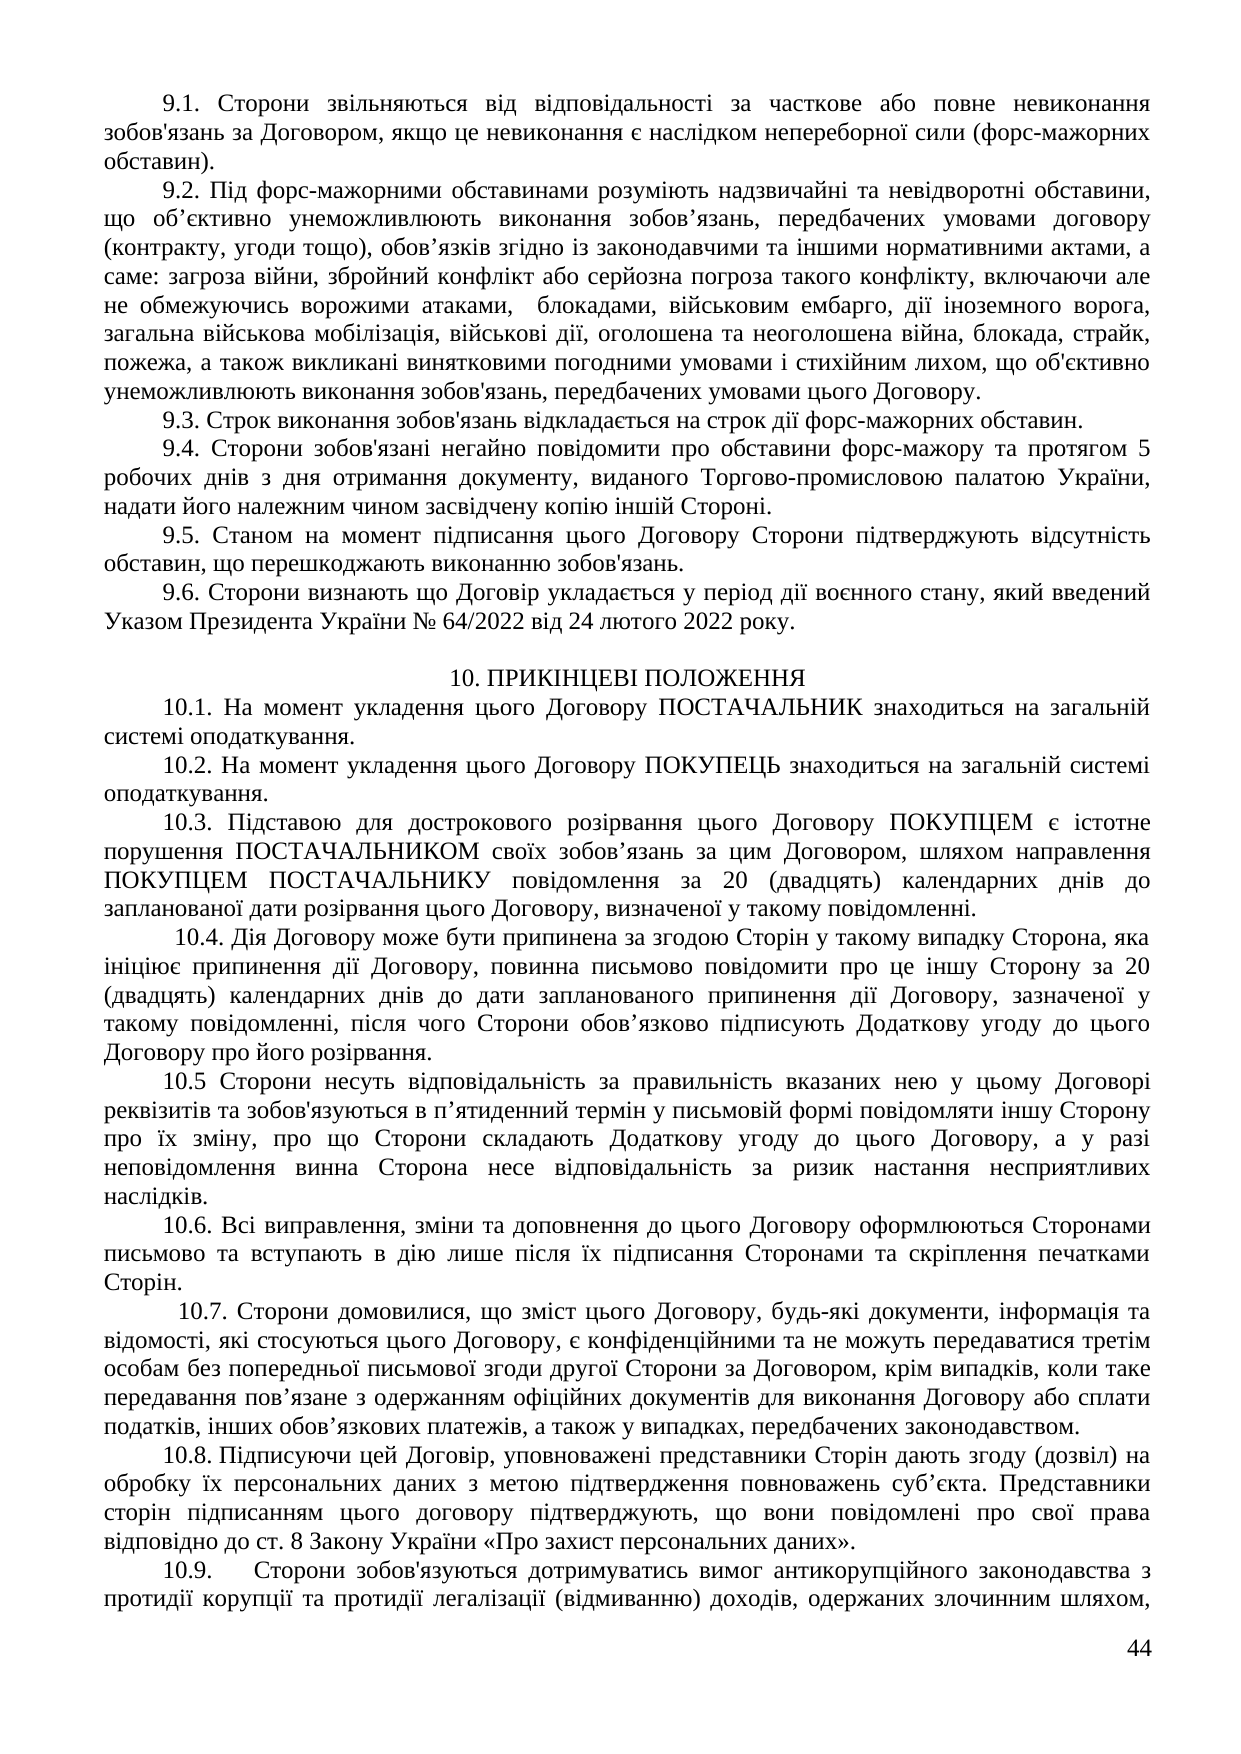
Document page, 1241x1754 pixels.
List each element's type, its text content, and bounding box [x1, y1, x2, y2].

text 10.4. Дія Договору може бути припинена за згодою Сторін у такому випадку Сторона, яка ініціює припинення дії Договору, повинна письмово повідомити про це іншу Сторону за 20 (двадцять) календарних днів до дати запланованого припинення дії Договору, зазначеної у такому повідомленні, після чого Сторони обов’язково підписують Додаткову угоду до цього Договору про його розірвання. [103, 922, 1152, 1066]
text 10.1. На момент укладення цього Договору ПОСТАЧАЛЬНИК знаходиться на загальній системі оподаткування. [103, 692, 1152, 750]
text 10.8. Підписуючи цей Договір, уповноважені представники Сторін дають згоду (дозвіл) на обробку їх персональних даних з метою підтвердження повноважень суб’єкта. Представники сторін підписанням цього договору підтверджують, що вони повідомлені про свої права відповідно до ст. 8 Закону України «Про захист персональних даних». [103, 1440, 1152, 1555]
text 9.6. Сторони визнають що Договір укладається у період дії воєнного стану, який введений Указом Президента України № 64/2022 від 24 лютого 2022 року. [103, 577, 1152, 635]
text 10. ПРИКІНЦЕВІ ПОЛОЖЕННЯ [103, 663, 1152, 692]
text 10.6. Всі виправлення, зміни та доповнення до цього Договору оформлюються Сторонами письмово та вступають в дію лише після їх підписання Сторонами та скріплення печатками Сторін. [103, 1210, 1152, 1296]
text 9.2. Під форс-мажорними обставинами розуміють надзвичайні та невідворотні обставини, що об’єктивно унеможливлюють виконання зобов’язань, передбачених умовами договору (контракту, угоди тощо), обов’язків згідно із законодавчими та іншими нормативними актами, а саме: загроза війни, збройний конфлікт або серйозна погроза такого конфлікту, включаючи але не обмежуючись ворожими атаками, блокадами, військовим ембарго, дії іноземного ворога, загальна військова мобілізація, військові дії, оголошена та неоголошена війна, блокада, страйк, пожежа, а також викликані винятковими погодними умовами і стихійним лихом, що об'єктивно унеможливлюють виконання зобов'язань, передбачених умовами цього Договору. [103, 175, 1152, 405]
text 10.3. Підставою для дострокового розірвання цього Договору ПОКУПЦЕМ є істотне порушення ПОСТАЧАЛЬНИКОМ своїх зобов’язань за цим Договором, шляхом направлення ПОКУПЦЕМ ПОСТАЧАЛЬНИКУ повідомлення за 20 (двадцять) календарних днів до запланованої дати розірвання цього Договору, визначеної у такому повідомленні. [103, 807, 1152, 922]
text 9.4. Сторони зобов'язані негайно повідомити про обставини форс-мажору та протягом 5 робочих днів з дня отримання документу, виданого Торгово-промисловою палатою України, надати його належним чином засвідчену копію іншій Стороні. [103, 433, 1152, 520]
text 9.3. Строк виконання зобов'язань відкладається на строк дії форс-мажорних обставин. [103, 405, 1152, 433]
text 9.5. Станом на момент підписання цього Договору Сторони підтверджують відсутність обставин, що перешкоджають виконанню зобов'язань. [103, 520, 1152, 577]
text 10.2. На момент укладення цього Договору ПОКУПЕЦЬ знаходиться на загальній системі оподаткування. [103, 750, 1152, 807]
text 10.7. Сторони домовилися, що зміст цього Договору, будь-які документи, інформація та відомості, які стосуються цього Договору, є конфіденційними та не можуть передаватися третім особам без попередньої письмової згоди другої Сторони за Договором, крім випадків, коли таке передавання пов’язане з одержанням офіційних документів для виконання Договору або сплати податків, інших обов’язкових платежів, а також у випадках, передбачених законодавством. [103, 1296, 1152, 1440]
text 10.5 Сторони несуть відповідальність за правильність вказаних нею у цьому Договорі реквізитів та зобов'язуються в п’ятиденний термін у письмовій формі повідомляти іншу Сторону про їх зміну, про що Сторони складають Додаткову угоду до цього Договору, а у разі неповідомлення винна Сторона несе відповідальність за ризик настання несприятливих наслідків. [103, 1066, 1152, 1210]
text 9.1. Сторони звільняються від відповідальності за часткове або повне невиконання зобов'язань за Договором, якщо це невиконання є наслідком непереборної сили (форс-мажорних обставин). [103, 88, 1152, 175]
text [103, 1555, 1152, 1612]
